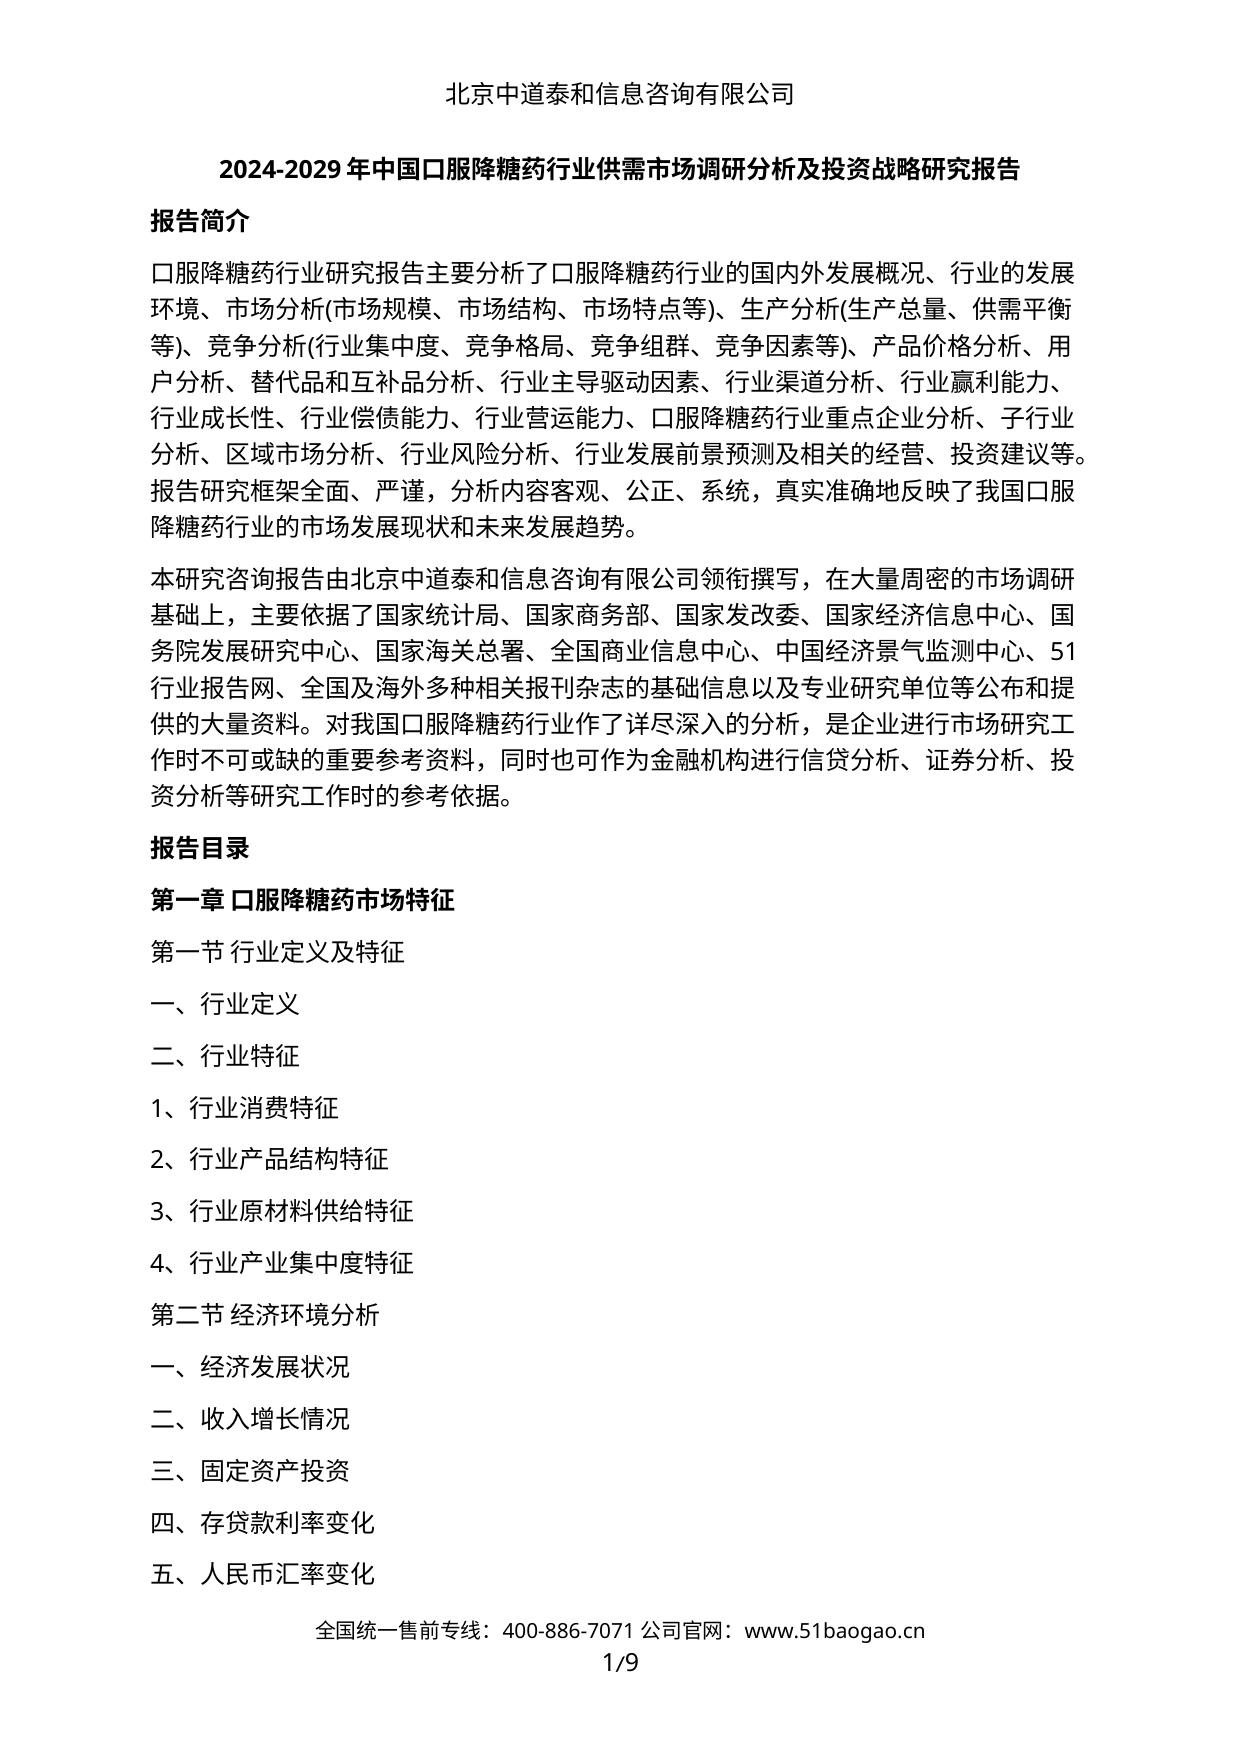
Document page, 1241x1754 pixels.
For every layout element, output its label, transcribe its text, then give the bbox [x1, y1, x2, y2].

text 报告目录 [150, 829, 1090, 865]
text 一、经济发展状况 [150, 1347, 1090, 1384]
text 本研究咨询报告由北京中道泰和信息咨询有限公司领衔撰写，在大量周密的市场调研基础上，主要依据了国家统计局、国家商务部、国家发改委、国家经济信息中心、国务院发展研究中心、国家海关总署、全国商业信息中心、中国经济景气监测中心、51行业报告网、全国及海外多种相关报刊杂志的基础信息以及专业研究单位等公布和提供的大量资料。对我国口服降糖药行业作了详尽深入的分析，是企业进行市场研究工作时不可或缺的重要参考资料，同时也可作为金融机构进行信贷分析、证券分析、投资分析等研究工作时的参考依据。 [150, 559, 1090, 813]
text 第一节 行业定义及特征 [150, 932, 1090, 969]
text 口服降糖药行业研究报告主要分析了口服降糖药行业的国内外发展概况、行业的发展环境、市场分析(市场规模、市场结构、市场特点等)、生产分析(生产总量、供需平衡等)、竞争分析(行业集中度、竞争格局、竞争组群、竞争因素等)、产品价格分析、用户分析、替代品和互补品分析、行业主导驱动因素、行业渠道分析、行业赢利能力、行业成长性、行业偿债能力、行业营运能力、口服降糖药行业重点企业分析、子行业分析、区域市场分析、行业风险分析、行业发展前景预测及相关的经营、投资建议等。报告研究框架全面、严谨，分析内容客观、公正、系统，真实准确地反映了我国口服降糖药行业的市场发展现状和未来发展趋势。 [150, 254, 1090, 544]
text 三、固定资产投资 [150, 1451, 1090, 1487]
text 2024-2029年中国口服降糖药行业供需市场调研分析及投资战略研究报告 [150, 150, 1090, 186]
text 二、收入增长情况 [150, 1399, 1090, 1436]
text 二、行业特征 [150, 1036, 1090, 1072]
text 3、行业原材料供给特征 [150, 1192, 1090, 1228]
text 第一章 口服降糖药市场特征 [150, 881, 1090, 917]
text 2、行业产品结构特征 [150, 1140, 1090, 1176]
text 第二节 经济环境分析 [150, 1296, 1090, 1332]
text 1、行业消费特征 [150, 1088, 1090, 1124]
text 四、存贷款利率变化 [150, 1503, 1090, 1539]
text 4、行业产业集中度特征 [150, 1244, 1090, 1280]
text 一、行业定义 [150, 984, 1090, 1021]
text 五、人民币汇率变化 [150, 1555, 1090, 1591]
text 报告简介 [150, 202, 1090, 238]
